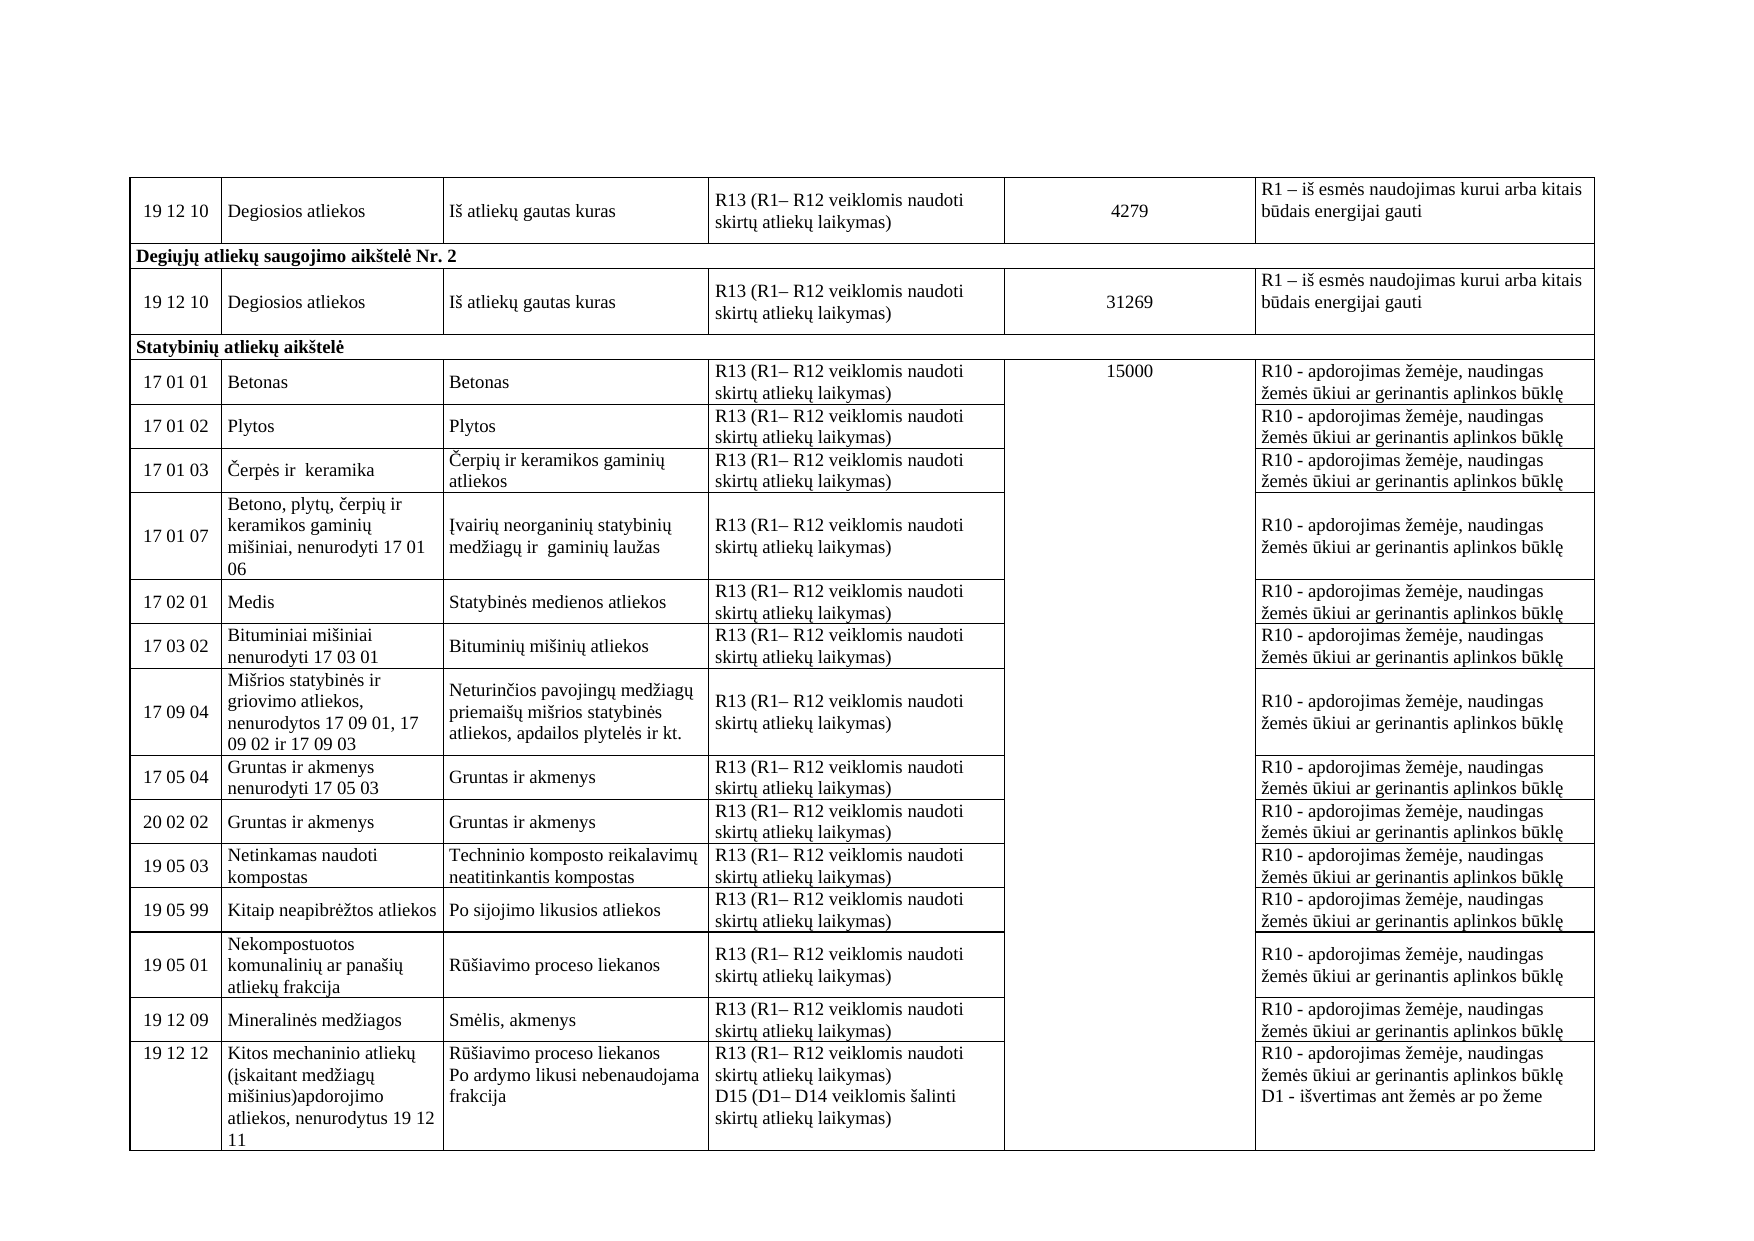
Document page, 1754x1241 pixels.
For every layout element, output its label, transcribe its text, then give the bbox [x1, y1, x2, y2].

table_cell R13 (R1– R12 veiklomis naudoti skirtų atliekų laikymas) [709, 800, 1004, 843]
table_cell Mineralinės medžiagos [222, 998, 443, 1041]
table_cell Statybinės medienos atliekos [444, 580, 708, 623]
table_cell Mišrios statybinės ir griovimo atliekos, nenurodytos 17 09 01, 17 09 02 ir 17 09 03 [222, 669, 443, 755]
table_cell 19 05 01 [131, 933, 221, 997]
table_cell 19 12 09 [131, 998, 221, 1041]
table_cell 15000 [1005, 360, 1255, 1150]
table_cell Netinkamas naudoti kompostas [222, 844, 443, 887]
table_cell 17 05 04 [131, 756, 221, 799]
table_cell 19 12 10 [131, 269, 221, 334]
table_cell R10 - apdorojimas žemėje, naudingas žemės ūkiui ar gerinantis aplinkos būklę [1256, 360, 1594, 403]
table_cell R1 – iš esmės naudojimas kurui arba kitais būdais energijai gauti [1256, 269, 1594, 334]
table_cell 4279 [1005, 178, 1255, 243]
table_cell R10 - apdorojimas žemėje, naudingas žemės ūkiui ar gerinantis aplinkos būklę [1256, 449, 1594, 492]
table_cell R10 - apdorojimas žemėje, naudingas žemės ūkiui ar gerinantis aplinkos būklę [1256, 756, 1594, 799]
table_cell 19 12 12 [131, 1042, 221, 1150]
table_cell R13 (R1– R12 veiklomis naudoti skirtų atliekų laikymas) [709, 933, 1004, 997]
table_cell Bituminiai mišiniai nenurodyti 17 03 01 [222, 624, 443, 667]
table_cell Čerpių ir keramikos gaminių atliekos [444, 449, 708, 492]
table_cell R13 (R1– R12 veiklomis naudoti skirtų atliekų laikymas) [709, 269, 1004, 334]
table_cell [709, 178, 1004, 243]
table_cell 17 01 03 [131, 449, 221, 492]
table_cell Nekompostuotos komunalinių ar panašių atliekų frakcija [222, 933, 443, 997]
table_cell Degiųjų atliekų saugojimo aikštelė Nr. 2 [131, 244, 1594, 268]
table_cell 20 02 02 [131, 800, 221, 843]
table_cell Medis [222, 580, 443, 623]
table_cell Plytos [222, 405, 443, 448]
table_cell R10 - apdorojimas žemėje, naudingas žemės ūkiui ar gerinantis aplinkos būklę [1256, 405, 1594, 448]
table_cell R13 (R1– R12 veiklomis naudoti skirtų atliekų laikymas) [709, 360, 1004, 403]
table_cell Kitos mechaninio atliekų (įskaitant medžiagų mišinius)apdorojimo atliekos, nenurodytus 19 12 11 [222, 1042, 443, 1150]
table_cell Statybinių atliekų aikštelė [131, 335, 1594, 359]
table_cell 17 09 04 [131, 669, 221, 755]
table_cell Gruntas ir akmenys [444, 756, 708, 799]
table_cell R10 - apdorojimas žemėje, naudingas žemės ūkiui ar gerinantis aplinkos būklę [1256, 844, 1594, 887]
table_cell 19 05 99 [131, 888, 221, 931]
table_cell R10 - apdorojimas žemėje, naudingas žemės ūkiui ar gerinantis aplinkos būklę [1256, 669, 1594, 755]
table_cell Gruntas ir akmenys nenurodyti 17 05 03 [222, 756, 443, 799]
table_cell R13 (R1– R12 veiklomis naudoti skirtų atliekų laikymas) [709, 888, 1004, 931]
table_cell R10 - apdorojimas žemėje, naudingas žemės ūkiui ar gerinantis aplinkos būklę D1 - išvertimas ant žemės ar po žeme [1256, 1042, 1594, 1150]
table_cell 17 02 01 [131, 580, 221, 623]
table_cell R13 (R1– R12 veiklomis naudoti skirtų atliekų laikymas) [709, 669, 1004, 755]
table_cell 19 05 03 [131, 844, 221, 887]
table_cell Gruntas ir akmenys [222, 800, 443, 843]
table_cell Plytos [444, 405, 708, 448]
table_cell R10 - apdorojimas žemėje, naudingas žemės ūkiui ar gerinantis aplinkos būklę [1256, 624, 1594, 667]
table_cell R10 - apdorojimas žemėje, naudingas žemės ūkiui ar gerinantis aplinkos būklę [1256, 888, 1594, 931]
table_cell Kitaip neapibrėžtos atliekos [222, 888, 443, 931]
table_cell Betonas [222, 360, 443, 403]
table_cell R10 - apdorojimas žemėje, naudingas žemės ūkiui ar gerinantis aplinkos būklę [1256, 998, 1594, 1041]
table_cell Degiosios atliekos [222, 178, 443, 243]
table_cell Įvairių neorganinių statybinių medžiagų ir gaminių laužas [444, 493, 708, 579]
table_cell R13 (R1– R12 veiklomis naudoti skirtų atliekų laikymas) [709, 844, 1004, 887]
table_cell R13 (R1– R12 veiklomis naudoti skirtų atliekų laikymas) [709, 449, 1004, 492]
table_cell Čerpės ir keramika [222, 449, 443, 492]
table_cell R10 - apdorojimas žemėje, naudingas žemės ūkiui ar gerinantis aplinkos būklę [1256, 800, 1594, 843]
table_cell Iš atliekų gautas kuras [444, 178, 708, 243]
table_cell 19 12 10 [131, 178, 221, 243]
table_cell R10 - apdorojimas žemėje, naudingas žemės ūkiui ar gerinantis aplinkos būklę [1256, 493, 1594, 579]
table_cell Iš atliekų gautas kuras [444, 269, 708, 334]
table_cell Betonas [444, 360, 708, 403]
table_cell R13 (R1– R12 veiklomis naudoti skirtų atliekų laikymas) [709, 580, 1004, 623]
table_cell Neturinčios pavojingų medžiagų priemaišų mišrios statybinės atliekos, apdailos plytelės ir kt. [444, 669, 708, 755]
table_cell Smėlis, akmenys [444, 998, 708, 1041]
table_cell 17 01 02 [131, 405, 221, 448]
table_cell Rūšiavimo proceso liekanos Po ardymo likusi nebenaudojama frakcija [444, 1042, 708, 1150]
table_cell R13 (R1– R12 veiklomis naudoti skirtų atliekų laikymas) [709, 756, 1004, 799]
table_cell R13 (R1– R12 veiklomis naudoti skirtų atliekų laikymas) [709, 405, 1004, 448]
table_cell R13 (R1– R12 veiklomis naudoti skirtų atliekų laikymas) D15 (D1– D14 veiklomis šalinti skirtų atliekų laikymas) [709, 1042, 1004, 1150]
table_cell R13 (R1– R12 veiklomis naudoti skirtų atliekų laikymas) [709, 624, 1004, 667]
table_cell Techninio komposto reikalavimų neatitinkantis kompostas [444, 844, 708, 887]
table_cell R1 – iš esmės naudojimas kurui arba kitais būdais energijai gauti [1256, 178, 1594, 243]
table_cell Gruntas ir akmenys [444, 800, 708, 843]
table_cell Degiosios atliekos [222, 269, 443, 334]
table_cell Po sijojimo likusios atliekos [444, 888, 708, 931]
table_cell Betono, plytų, čerpių ir keramikos gaminių mišiniai, nenurodyti 17 01 06 [222, 493, 443, 579]
table_cell R10 - apdorojimas žemėje, naudingas žemės ūkiui ar gerinantis aplinkos būklę [1256, 580, 1594, 623]
table_cell R10 - apdorojimas žemėje, naudingas žemės ūkiui ar gerinantis aplinkos būklę [1256, 933, 1594, 997]
table_cell 17 03 02 [131, 624, 221, 667]
table_cell R13 (R1– R12 veiklomis naudoti skirtų atliekų laikymas) [709, 493, 1004, 579]
table_cell Rūšiavimo proceso liekanos [444, 933, 708, 997]
table_cell R13 (R1– R12 veiklomis naudoti skirtų atliekų laikymas) [709, 998, 1004, 1041]
table_cell Bituminių mišinių atliekos [444, 624, 708, 667]
table_cell 17 01 01 [131, 360, 221, 403]
table_cell 31269 [1005, 269, 1255, 334]
table_cell 17 01 07 [131, 493, 221, 579]
